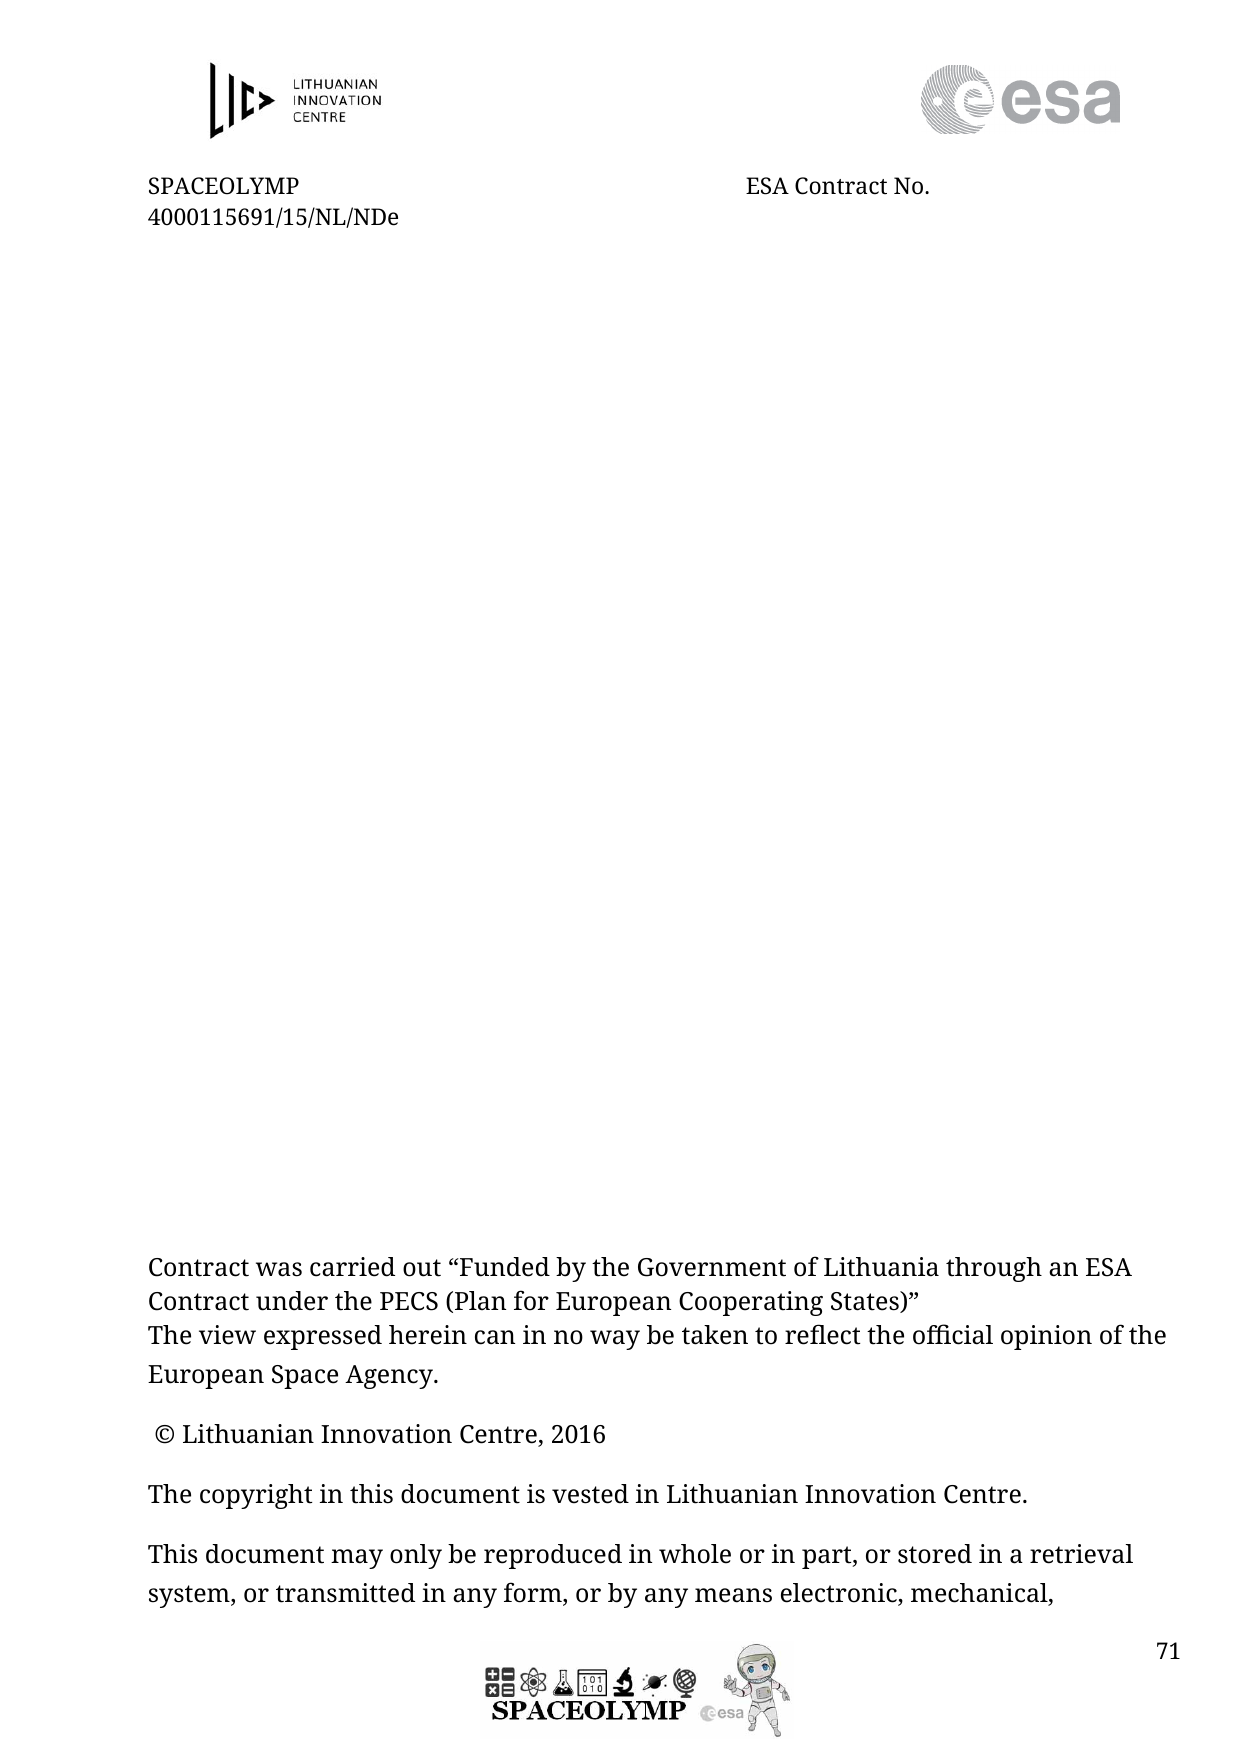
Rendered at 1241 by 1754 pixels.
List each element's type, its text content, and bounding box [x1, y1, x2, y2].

picture [480, 1641, 795, 1739]
text The view expressed herein can in no way be taken to reflect the official opinion of the European Space Agency. [148, 1317, 1181, 1391]
text Contract was carried out “Funded by the Government of Lithuania through an ESA Contract under the PECS (Plan for European Cooperating States)” [148, 1249, 1181, 1317]
text The copyright in this document is vested in Lithuanian Innovation Centre. [148, 1476, 1181, 1511]
picture [206, 59, 384, 142]
text © Lithuanian Innovation Centre, 2016 [148, 1416, 1181, 1451]
picture [921, 65, 1120, 134]
